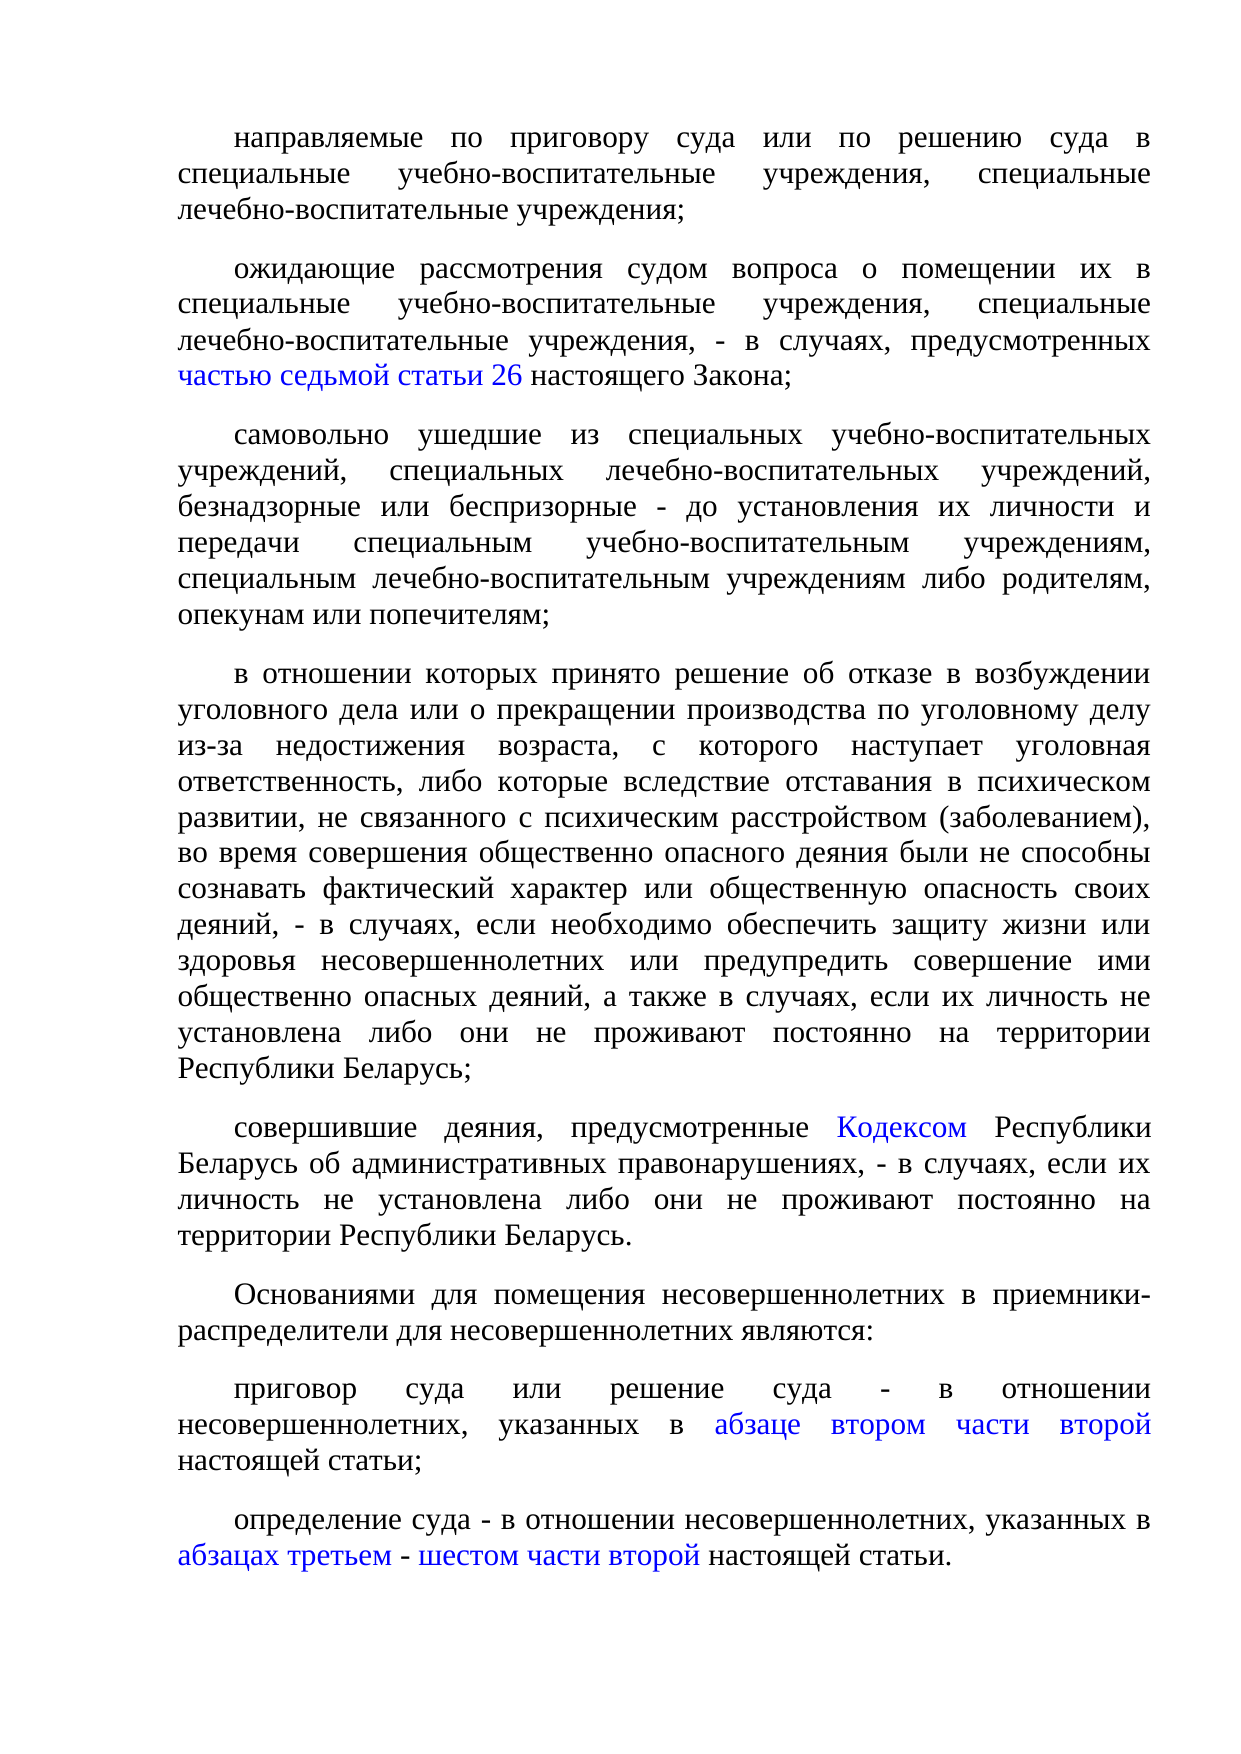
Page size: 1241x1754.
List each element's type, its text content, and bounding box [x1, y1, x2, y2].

text совершившие деяния, предусмотренные Кодексом Республики Беларусь об административных правонарушениях, - в случаях, если их личность не установлена либо они не проживают постоянно на территории Республики Беларусь. [177, 1108, 1152, 1252]
text ожидающие рассмотрения судом вопроса о помещении их в специальные учебно-воспитательные учреждения, специальные лечебно-воспитательные учреждения, - в случаях, предусмотренных частью седьмой статьи 26 настоящего Закона; [177, 249, 1152, 393]
text направляемые по приговору суда или по решению суда в специальные учебно-воспитательные учреждения, специальные лечебно-воспитательные учреждения; [177, 118, 1152, 226]
text определение суда - в отношении несовершеннолетних, указанных в абзацах третьем - шестом части второй настоящей статьи. [177, 1500, 1152, 1572]
text Основаниями для помещения несовершеннолетних в приемники-распределители для несовершеннолетних являются: [177, 1275, 1152, 1347]
text самовольно ушедшие из специальных учебно-воспитательных учреждений, специальных лечебно-воспитательных учреждений, безнадзорные или беспризорные - до установления их личности и передачи специальным учебно-воспитательным учреждениям, специальным лечебно-воспитательным учреждениям либо родителям, опекунам или попечителям; [177, 416, 1152, 631]
text приговор суда или решение суда - в отношении несовершеннолетних, указанных в абзаце втором части второй настоящей статьи; [177, 1370, 1152, 1477]
text в отношении которых принято решение об отказе в возбуждении уголовного дела или о прекращении производства по уголовному делу из-за недостижения возраста, с которого наступает уголовная ответственность, либо которые вследствие отставания в психическом развитии, не связанного с психическим расстройством (заболеванием), во время совершения общественно опасного деяния были не способны сознавать фактический характер или общественную опасность своих деяний, - в случаях, если необходимо обеспечить защиту жизни или здоровья несовершеннолетних или предупредить совершение ими общественно опасных деяний, а также в случаях, если их личность не установлена либо они не проживают постоянно на территории Республики Беларусь; [177, 654, 1152, 1085]
